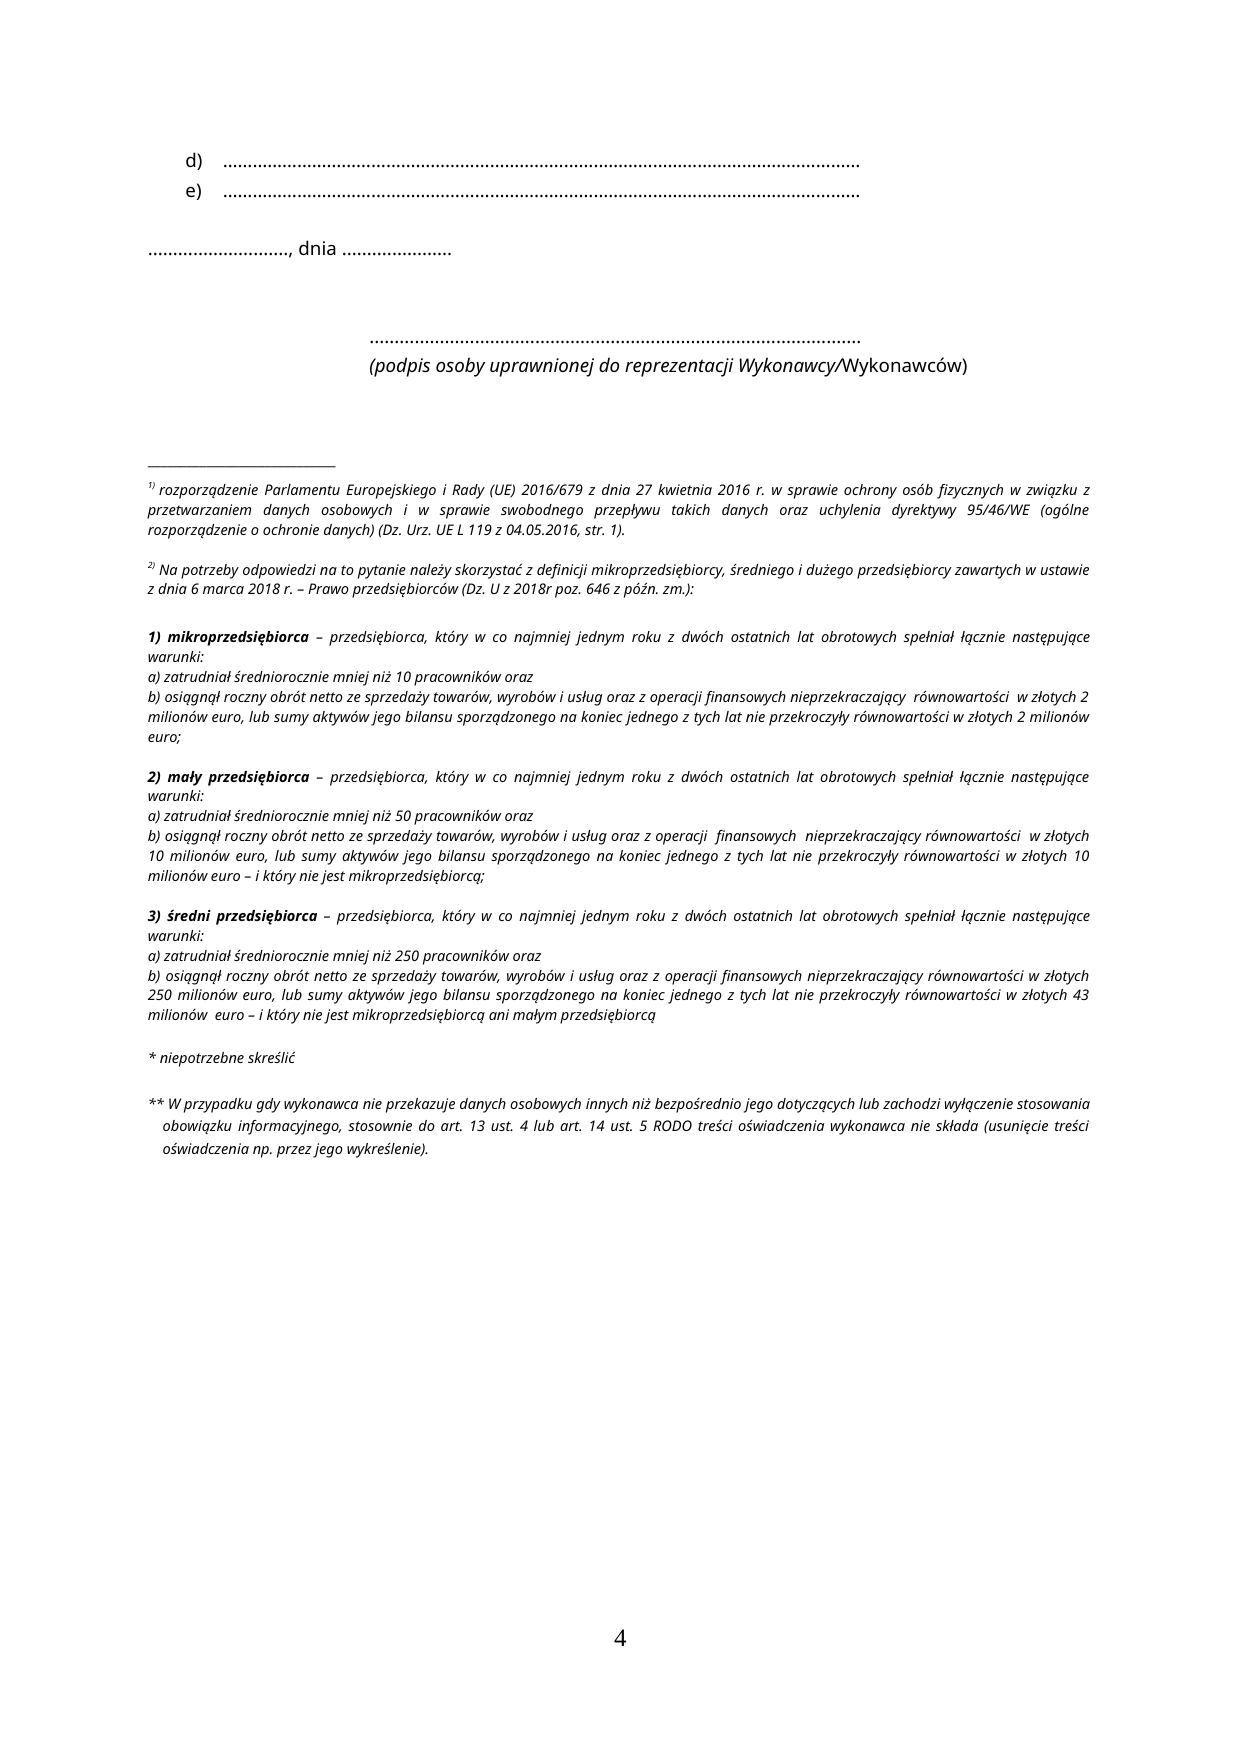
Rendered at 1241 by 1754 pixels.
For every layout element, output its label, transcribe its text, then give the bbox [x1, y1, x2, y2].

text b) osiągnął roczny obrót netto ze sprzedaży towarów, wyrobów i usług oraz z operacji finansowych nieprzekraczający równowartości w złotych 10 milionów euro, lub sumy aktywów jego bilansu sporządzonego na koniec jednego z tych lat nie przekroczyły równowartości w złotych 10 milionów euro – i który nie jest mikroprzedsiębiorcą; [148, 826, 1093, 886]
text b) osiągnął roczny obrót netto ze sprzedaży towarów, wyrobów i usług oraz z operacji finansowych nieprzekraczający równowartości w złotych 250 milionów euro, lub sumy aktywów jego bilansu sporządzonego na koniec jednego z tych lat nie przekroczyły równowartości w złotych 43 milionów euro – i który nie jest mikroprzedsiębiorcą ani małym przedsiębiorcą [148, 965, 1093, 1025]
text * niepotrzebne skreślić [148, 1048, 1093, 1068]
text ............................, dnia ...................... [148, 235, 1093, 261]
list ………………………………………………………………………………………………………………… [185, 177, 1093, 202]
text .................................................................................................. [295, 323, 1093, 349]
text 1) mikroprzedsiębiorca – przedsiębiorca, który w co najmniej jednym roku z dwóch ostatnich lat obrotowych spełniał łącznie następujące warunki: [148, 627, 1093, 667]
text 1) rozporządzenie Parlamentu Europejskiego i Rady (UE) 2016/679 z dnia 27 kwietnia 2016 r. w sprawie ochrony osób fizycznych w związku z przetwarzaniem danych osobowych i w sprawie swobodnego przepływu takich danych oraz uchylenia dyrektywy 95/46/WE (ogólne rozporządzenie o ochronie danych) (Dz. Urz. UE L 119 z 04.05.2016, str. 1). [148, 480, 1093, 539]
list ………………………………………………………………………………………………………………… [185, 148, 1093, 173]
text 2) mały przedsiębiorca – przedsiębiorca, który w co najmniej jednym roku z dwóch ostatnich lat obrotowych spełniał łącznie następujące warunki: [148, 766, 1093, 806]
text a) zatrudniał średniorocznie mniej niż 10 pracowników oraz [148, 667, 1093, 687]
text a) zatrudniał średniorocznie mniej niż 50 pracowników oraz [148, 806, 1093, 826]
text a) zatrudniał średniorocznie mniej niż 250 pracowników oraz [148, 945, 1093, 965]
text ** W przypadku gdy wykonawca nie przekazuje danych osobowych innych niż bezpośrednio jego dotyczących lub zachodzi wyłączenie stosowania obowiązku informacyjnego, stosownie do art. 13 ust. 4 lub art. 14 ust. 5 RODO treści oświadczenia wykonawca nie składa (usunięcie treści oświadczenia np. przez jego wykreślenie). [148, 1093, 1093, 1159]
text 3) średni przedsiębiorca – przedsiębiorca, który w co najmniej jednym roku z dwóch ostatnich lat obrotowych spełniał łącznie następujące warunki: [148, 906, 1093, 945]
text 2) Na potrzeby odpowiedzi na to pytanie należy skorzystać z definicji mikroprzedsiębiorcy, średniego i dużego przedsiębiorcy zawartych w ustawie z dnia 6 marca 2018 r. – Prawo przedsiębiorców (Dz. U z 2018r poz. 646 z późn. zm.): [148, 559, 1093, 599]
text (podpis osoby uprawnionej do reprezentacji Wykonawcy/Wykonawców) [369, 352, 1093, 378]
text _____________________________ [148, 450, 1093, 470]
text b) osiągnął roczny obrót netto ze sprzedaży towarów, wyrobów i usług oraz z operacji finansowych nieprzekraczający równowartości w złotych 2 milionów euro, lub sumy aktywów jego bilansu sporządzonego na koniec jednego z tych lat nie przekroczyły równowartości w złotych 2 milionów euro; [148, 687, 1093, 746]
